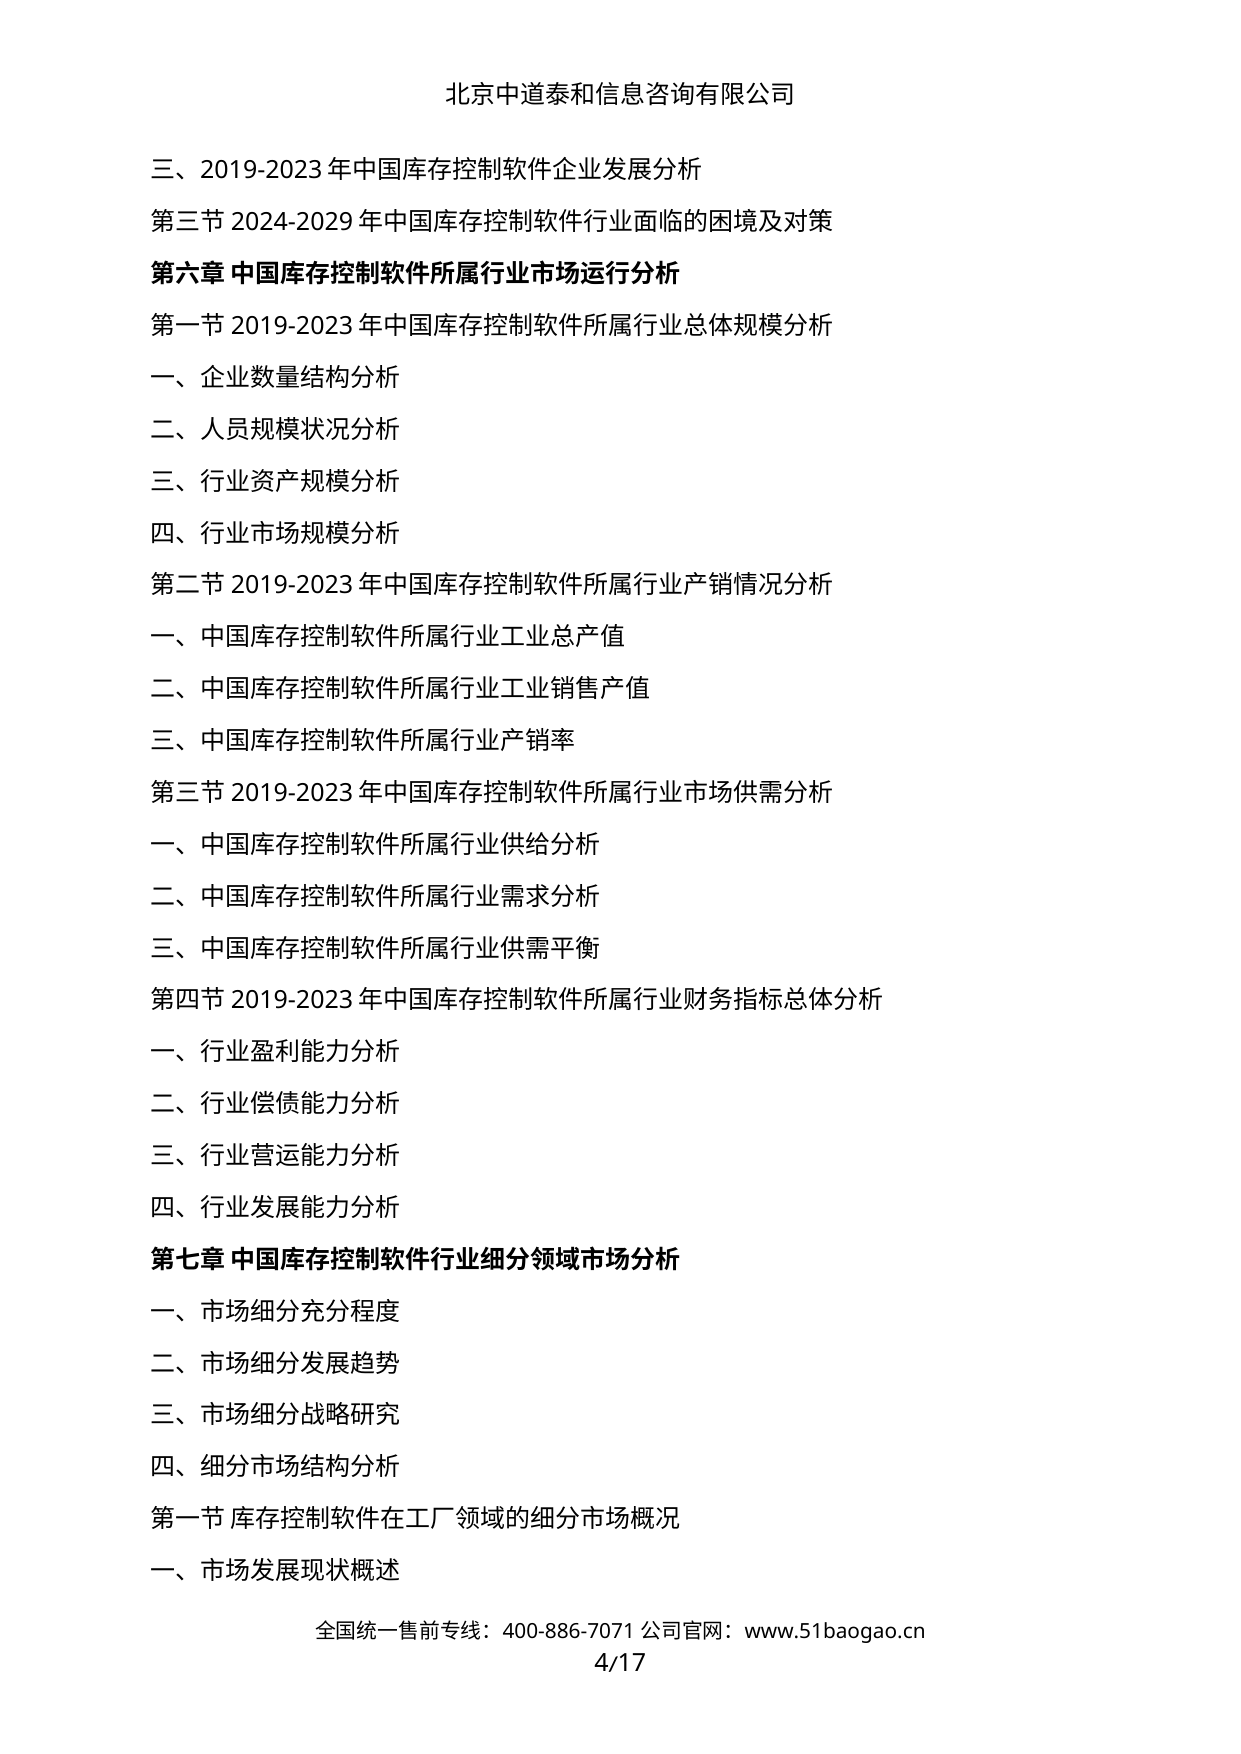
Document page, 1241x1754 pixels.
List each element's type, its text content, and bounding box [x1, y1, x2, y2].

text 一、市场发展现状概述 [150, 1551, 1090, 1587]
text 三、市场细分战略研究 [150, 1395, 1090, 1431]
text 一、企业数量结构分析 [150, 357, 1090, 394]
text 二、行业偿债能力分析 [150, 1084, 1090, 1120]
text 二、市场细分发展趋势 [150, 1343, 1090, 1379]
text 四、行业市场规模分析 [150, 513, 1090, 549]
text 三、行业资产规模分析 [150, 461, 1090, 497]
text 一、市场细分充分程度 [150, 1291, 1090, 1327]
text 二、中国库存控制软件所属行业需求分析 [150, 876, 1090, 912]
text 四、细分市场结构分析 [150, 1447, 1090, 1483]
text 第三节 2024-2029年中国库存控制软件行业面临的困境及对策 [150, 202, 1090, 238]
text 三、中国库存控制软件所属行业产销率 [150, 721, 1090, 757]
text 二、中国库存控制软件所属行业工业销售产值 [150, 669, 1090, 705]
text 四、行业发展能力分析 [150, 1187, 1090, 1224]
text 一、中国库存控制软件所属行业工业总产值 [150, 617, 1090, 653]
text 第一节 2019-2023年中国库存控制软件所属行业总体规模分析 [150, 306, 1090, 342]
text 三、中国库存控制软件所属行业供需平衡 [150, 928, 1090, 964]
text 第三节 2019-2023年中国库存控制软件所属行业市场供需分析 [150, 772, 1090, 809]
text 第一节 库存控制软件在工厂领域的细分市场概况 [150, 1499, 1090, 1535]
text 二、人员规模状况分析 [150, 409, 1090, 446]
text 三、2019-2023年中国库存控制软件企业发展分析 [150, 150, 1090, 186]
text 第七章 中国库存控制软件行业细分领域市场分析 [150, 1239, 1090, 1276]
text 第六章 中国库存控制软件所属行业市场运行分析 [150, 254, 1090, 290]
text 一、行业盈利能力分析 [150, 1032, 1090, 1068]
text 三、行业营运能力分析 [150, 1136, 1090, 1172]
text 第二节 2019-2023年中国库存控制软件所属行业产销情况分析 [150, 565, 1090, 601]
text 第四节 2019-2023年中国库存控制软件所属行业财务指标总体分析 [150, 980, 1090, 1016]
text 一、中国库存控制软件所属行业供给分析 [150, 824, 1090, 861]
